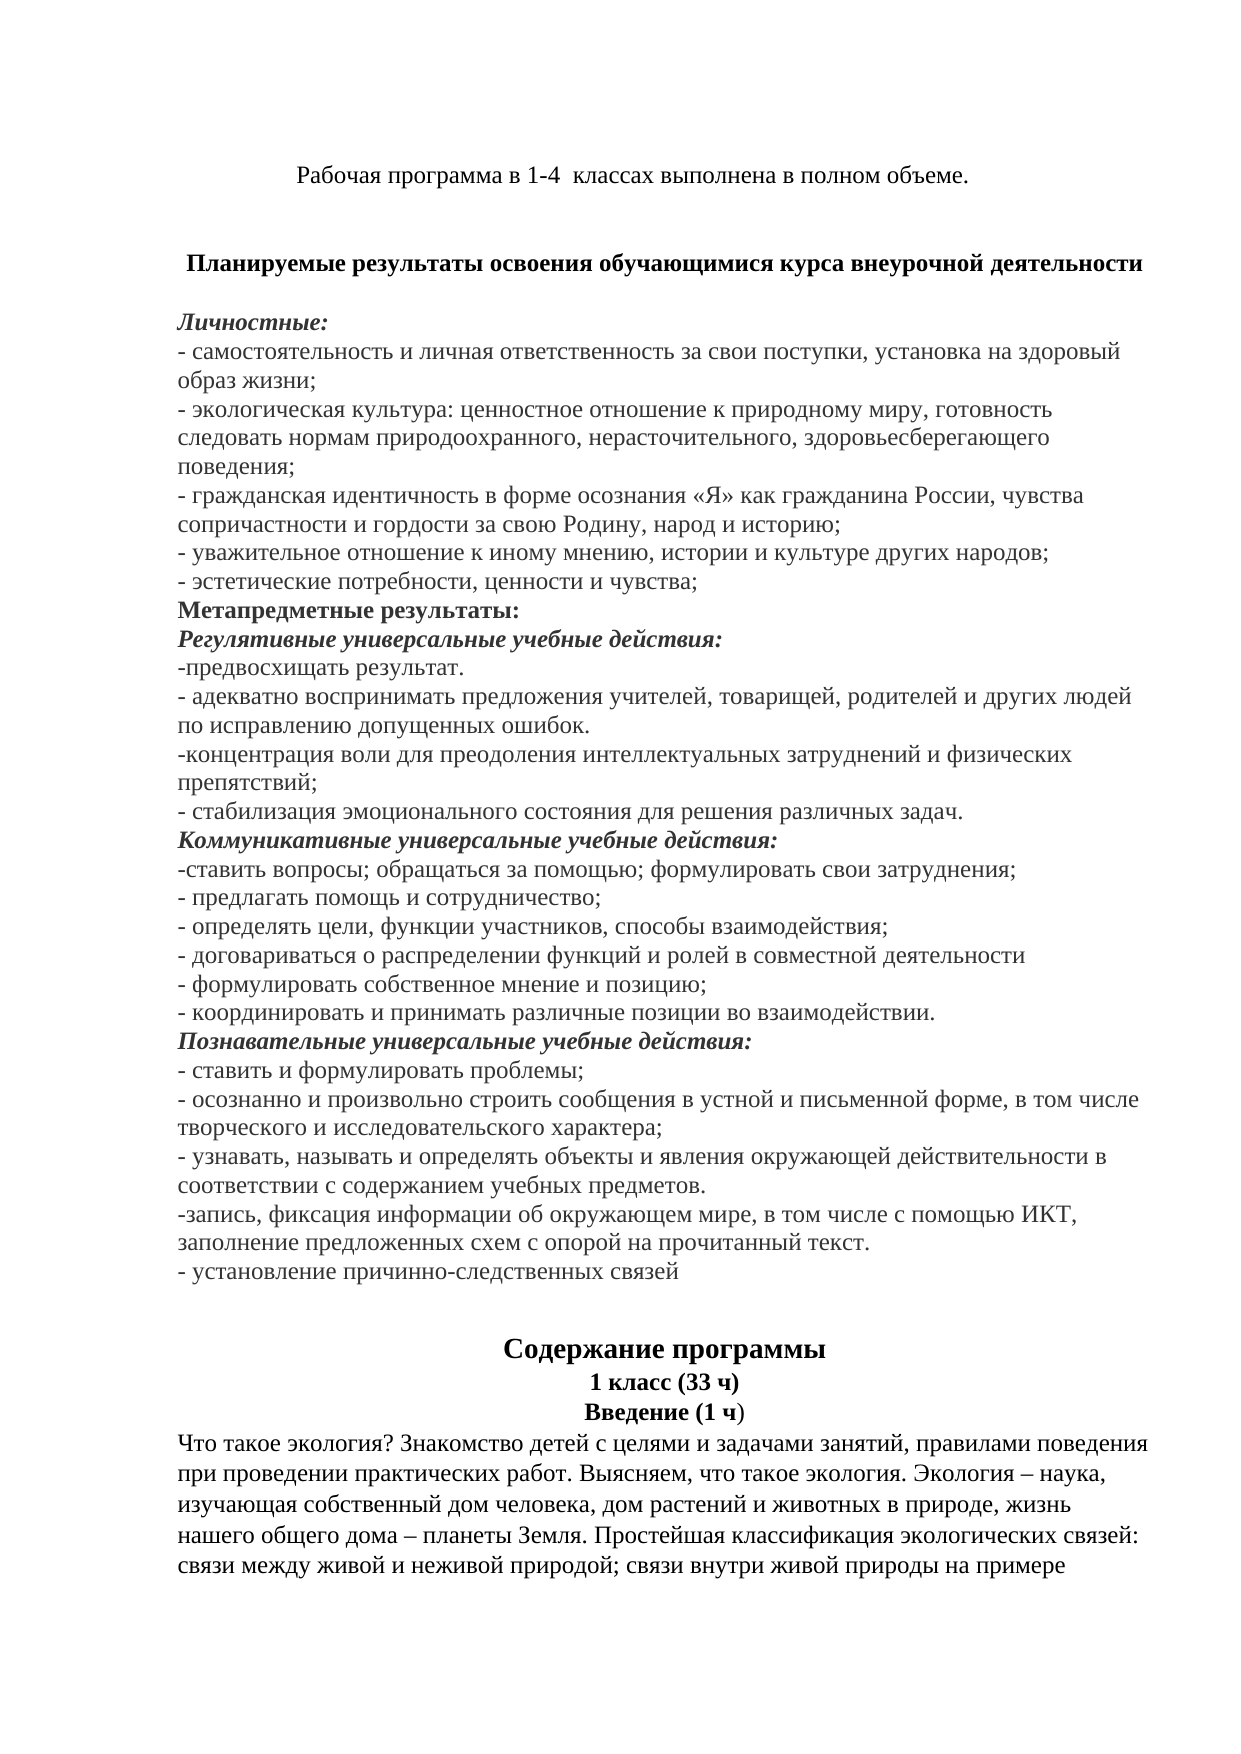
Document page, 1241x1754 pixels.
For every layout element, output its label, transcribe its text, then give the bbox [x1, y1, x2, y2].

text Коммуникативные универсальные учебные действия: [177, 825, 1152, 854]
text -предвосхищать результат. [177, 652, 1152, 681]
text -запись, фиксация информации об окружающем мире, в том числе с помощью ИКТ, заполнение предложенных схем с опорой на прочитанный текст. [177, 1199, 1152, 1256]
text Планируемые результаты освоения обучающимися курса внеурочной деятельности [177, 248, 1152, 277]
text Метапредметные результаты: [177, 595, 1152, 624]
text - адекватно воспринимать предложения учителей, товарищей, родителей и других людей по исправлению допущенных ошибок. [177, 681, 1152, 739]
text - эстетические потребности, ценности и чувства; [177, 566, 1152, 595]
text - стабилизация эмоционального состояния для решения различных задач. [177, 796, 1152, 825]
text Введение (1 ч) [177, 1395, 1152, 1426]
text 1 класс (33 ч) [177, 1365, 1152, 1395]
text Содержание программы [177, 1331, 1152, 1365]
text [177, 1426, 1152, 1579]
text - координировать и принимать различные позиции во взаимодействии. [177, 997, 1152, 1026]
text - предлагать помощь и сотрудничество; [177, 882, 1152, 911]
text - формулировать собственное мнение и позицию; [177, 969, 1152, 997]
text Рабочая программа в 1-4 классах выполнена в полном объеме. [177, 160, 1152, 189]
text -концентрация воли для преодоления интеллектуальных затруднений и физических препятствий; [177, 739, 1152, 796]
text - установление причинно-следственных связей [177, 1256, 1152, 1285]
text -ставить вопросы; обращаться за помощью; формулировать свои затруднения; [177, 854, 1152, 882]
text Личностные: [177, 307, 1152, 336]
text - осознанно и произвольно строить сообщения в устной и письменной форме, в том числе творческого и исследовательского характера; [177, 1084, 1152, 1141]
text - определять цели, функции участников, способы взаимодействия; [177, 911, 1152, 940]
text - ставить и формулировать проблемы; [177, 1055, 1152, 1084]
text - самостоятельность и личная ответственность за свои поступки, установка на здоровый образ жизни; [177, 336, 1152, 394]
text - уважительное отношение к иному мнению, истории и культуре других народов; [177, 537, 1152, 566]
text - экологическая культура: ценностное отношение к природному миру, готовность следовать нормам природоохранного, нерасточительного, здоровьесберегающего поведения; [177, 394, 1152, 480]
text - гражданская идентичность в форме осознания «Я» как гражданина России, чувства сопричастности и гордости за свою Родину, народ и историю; [177, 480, 1152, 537]
text Познавательные универсальные учебные действия: [177, 1026, 1152, 1055]
text - узнавать, называть и определять объекты и явления окружающей действительности в соответствии с содержанием учебных предметов. [177, 1141, 1152, 1199]
text Регулятивные универсальные учебные действия: [177, 624, 1152, 652]
text - договариваться о распределении функций и ролей в совместной деятельности [177, 940, 1152, 969]
